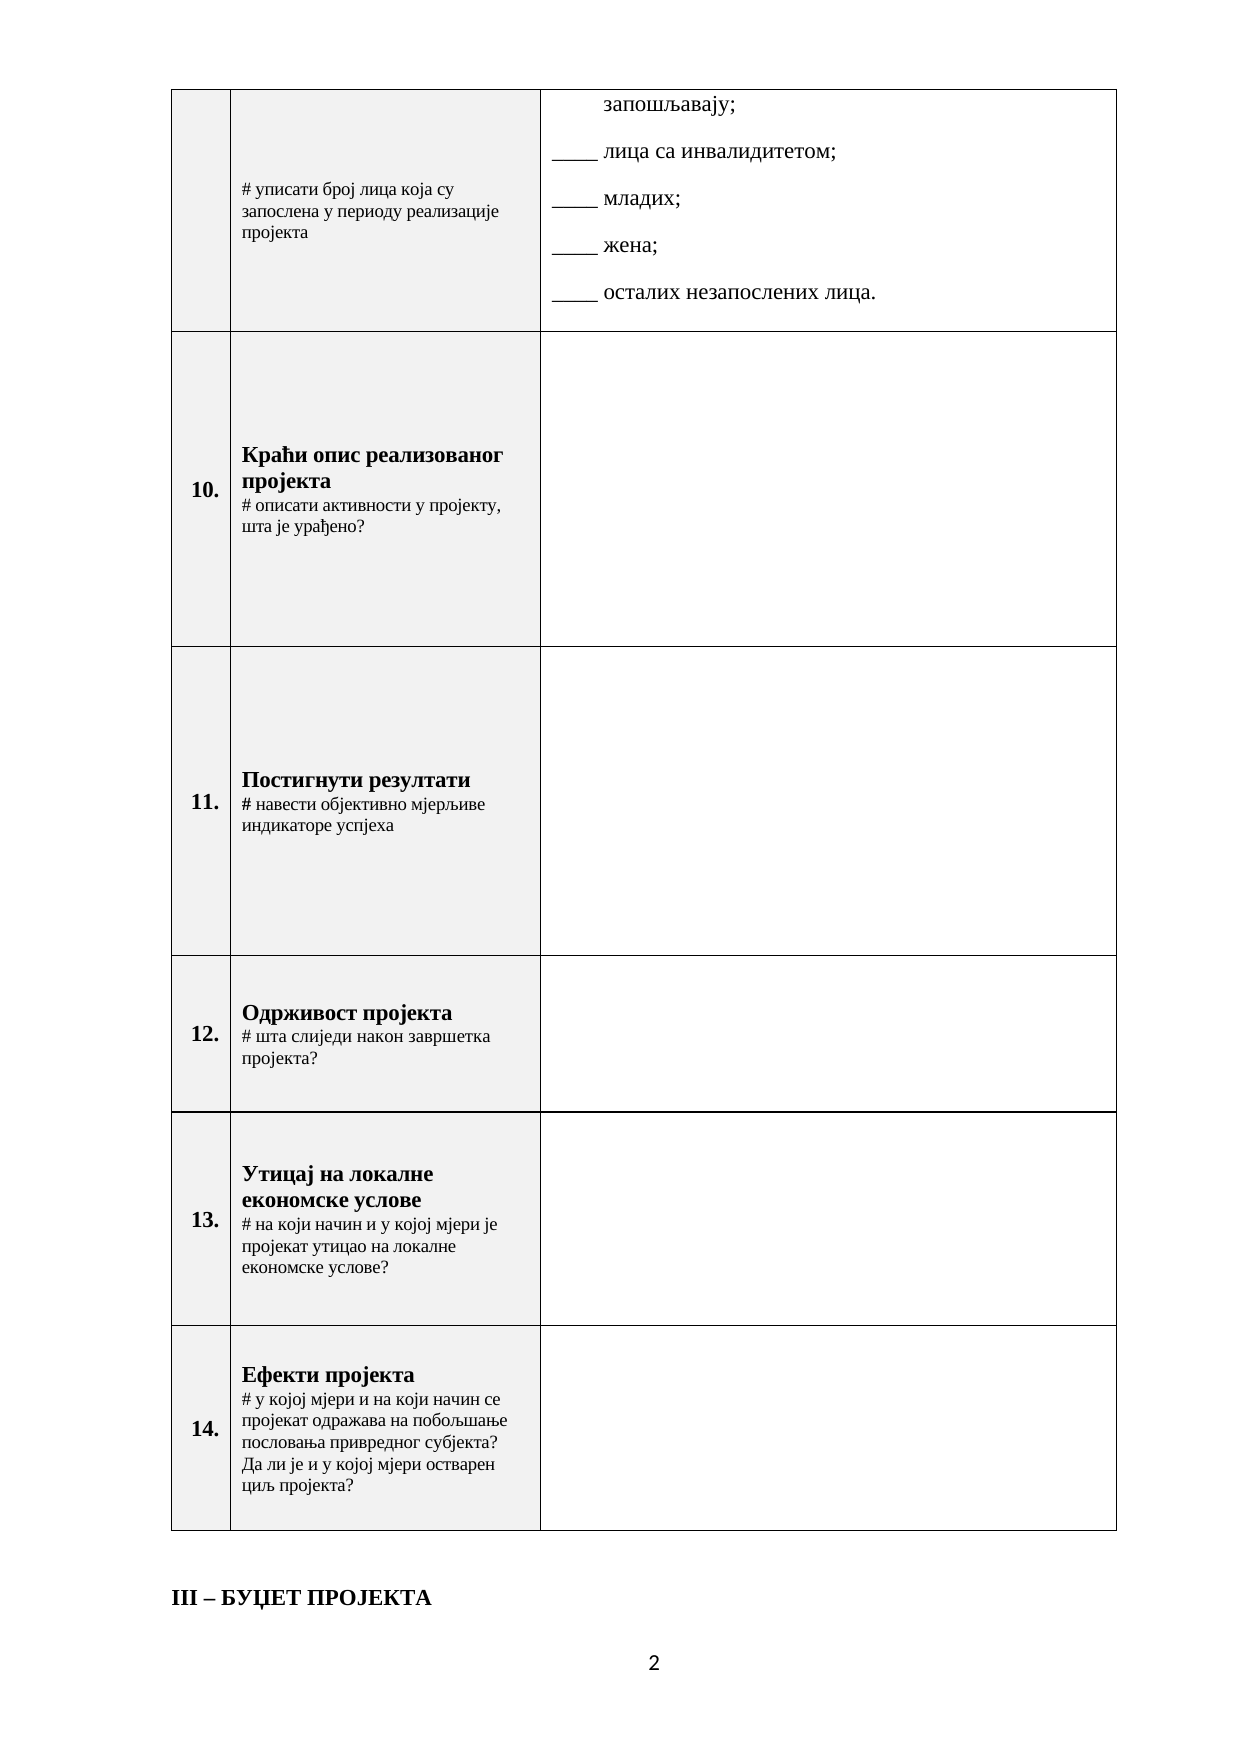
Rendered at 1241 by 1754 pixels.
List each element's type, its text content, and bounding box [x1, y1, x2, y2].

table_cell [541, 956, 1116, 1111]
table_cell Одрживост пројекта # шта слиједи након завршетка пројекта? [231, 956, 540, 1111]
table_cell [541, 332, 1116, 646]
table_cell 13. [172, 1113, 230, 1325]
table_cell Ефекти пројекта # у којој мјери и на који начин се пројекат одражава на побољшање пословања привредног субјекта? Да ли је и у којој мјери остварен циљ пројекта? [231, 1326, 540, 1530]
table_cell 10. [172, 332, 230, 646]
table_cell Утицај на локалне економске услове # на који начин и у којој мјери је пројекат утицао на локалне економске услове? [231, 1113, 540, 1325]
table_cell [231, 90, 540, 331]
table_cell Постигнути резултати # навести објективно мјерљиве индикаторе успјеха [231, 647, 540, 955]
table_cell 14. [172, 1326, 230, 1530]
table_cell [541, 647, 1116, 955]
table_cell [541, 90, 1116, 331]
table_cell 11. [172, 647, 230, 955]
table_cell [541, 1113, 1116, 1325]
table_cell Краћи опис реализованог пројекта # описати активности у пројекту, шта је урађено? [231, 332, 540, 646]
text III – БУЏЕТ ПРОЈЕКТА [171, 1584, 1137, 1611]
table_cell 9. [172, 90, 230, 331]
table_cell [541, 1326, 1116, 1530]
table_cell 12. [172, 956, 230, 1111]
